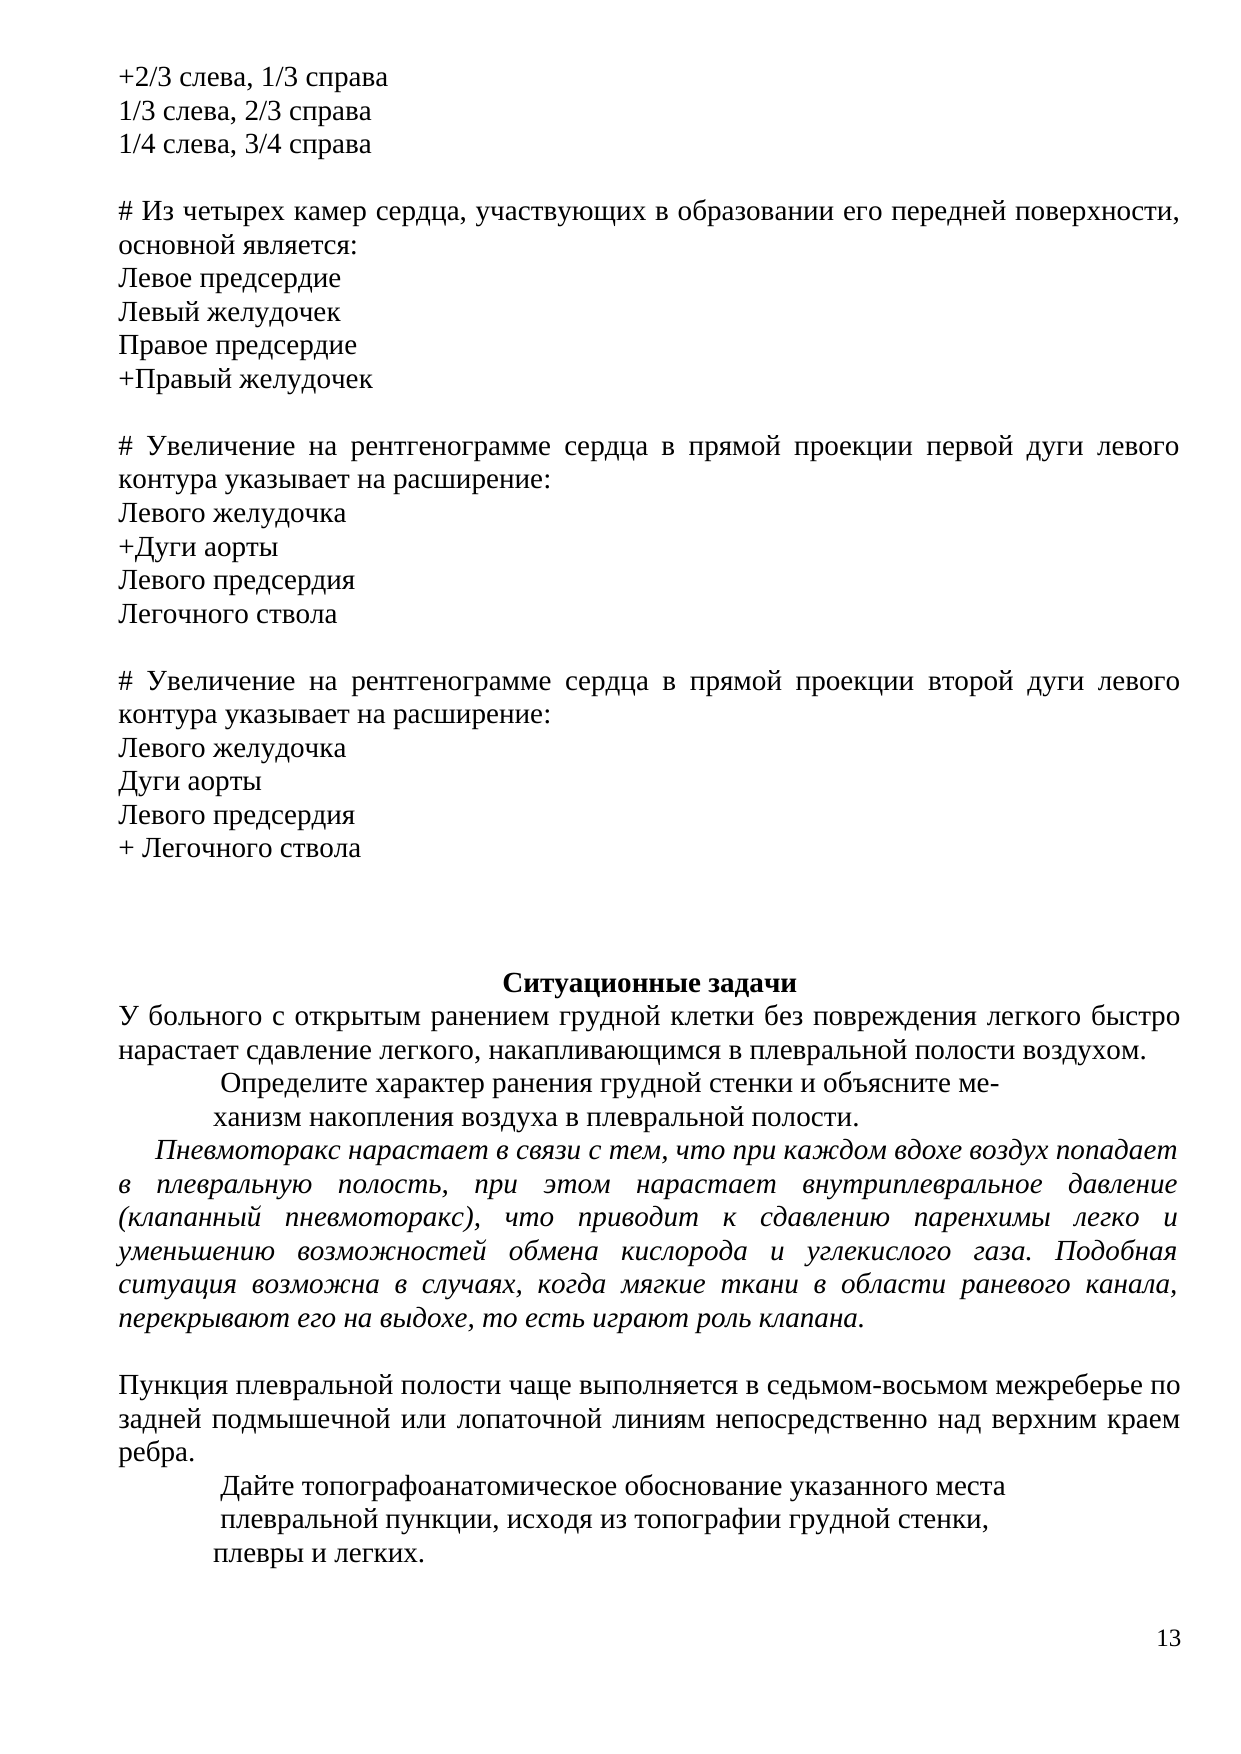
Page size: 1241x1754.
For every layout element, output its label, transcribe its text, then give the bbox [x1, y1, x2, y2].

text +Правый желудочек [118, 361, 1181, 394]
text плевры и легких. [118, 1535, 1181, 1568]
text ханизм накопления воздуха в плевральной полости. [118, 1099, 1181, 1132]
text 1/3 слева, 2/3 справа [118, 93, 1181, 126]
text Левого предсердия [118, 562, 1181, 596]
text У больного с открытым ранением грудной клетки без повреждения легкого быстро нарастает сдавление легкого, накапливающимся в плевральной полости воздухом. [118, 998, 1181, 1065]
text Дуги аорты [118, 763, 1181, 797]
text Левого желудочка [118, 495, 1181, 529]
text Левый желудочек [118, 294, 1181, 327]
text # Из четырех камер сердца, участвующих в образовании его передней поверхности, основной является: [118, 193, 1181, 260]
text +Дуги аорты [118, 529, 1181, 562]
text Правое предсердие [118, 327, 1181, 361]
text Ситуационные задачи [118, 965, 1181, 998]
text + Легочного ствола [118, 831, 1181, 864]
text Дайте топографоанатомическое обоснование указанного места [118, 1468, 1181, 1501]
text Левое предсердие [118, 260, 1181, 294]
text Пневмоторакс нарастает в связи с тем, что при каждом вдохе воздух попадает в плевральную полость, при этом нарастает внутриплевральное давление (клапанный пневмоторакс), что приводит к сдавлению паренхимы легко и уменьшению возможностей обмена кислорода и углекислого газа. Подобная ситуация возможна в случаях, когда мягкие ткани в области раневого канала, перекрывают его на выдохе, то есть играют роль клапана. [118, 1132, 1181, 1334]
text Определите характер ранения грудной стенки и объясните ме- [118, 1065, 1181, 1099]
text Пункция плевральной полости чаще выполняется в седьмом-восьмом межреберье по задней подмышечной или лопаточной линиям непосредственно над верхним краем ребра. [118, 1367, 1181, 1468]
text # Увеличение на рентгенограмме сердца в прямой проекции первой дуги левого контура указывает на расширение: [118, 428, 1181, 495]
text плевральной пункции, исходя из топографии грудной стенки, [118, 1501, 1181, 1535]
text 1/4 слева, 3/4 справа [118, 126, 1181, 160]
text Левого предсердия [118, 797, 1181, 831]
text +2/3 слева, 1/3 справа [118, 59, 1181, 93]
text # Увеличение на рентгенограмме сердца в прямой проекции второй дуги левого контура указывает на расширение: [118, 663, 1181, 730]
text Легочного ствола [118, 596, 1181, 629]
text Левого желудочка [118, 730, 1181, 763]
